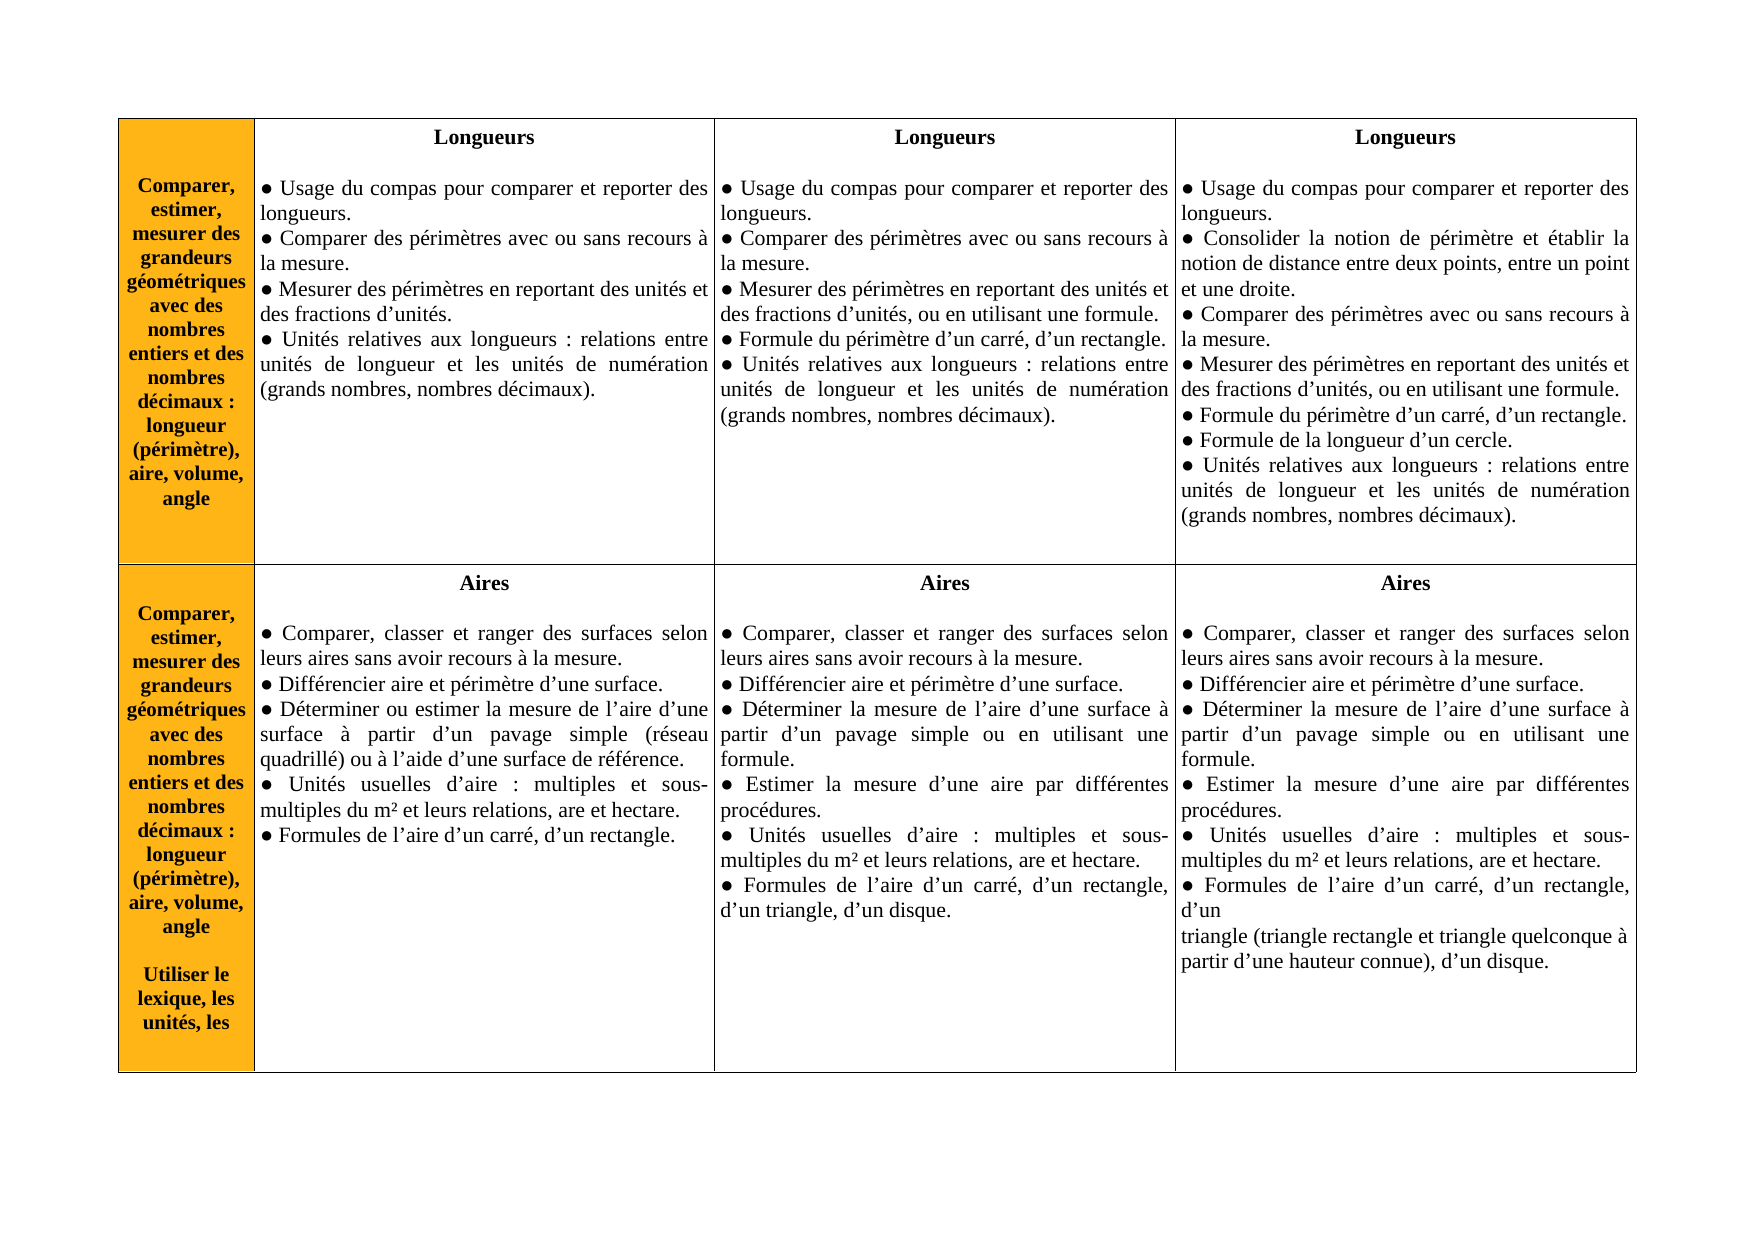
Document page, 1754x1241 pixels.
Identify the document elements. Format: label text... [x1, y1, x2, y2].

table_cell Longueurs ● Usage du compas pour comparer et reporter des longueurs. ● Consolider la notion de périmètre et établir la notion de distance entre deux points, entre un point et une droite. ● Comparer des périmètres avec ou sans recours à la mesure. ● Mesurer des périmètres en reportant des unités et des fractions d’unités, ou en utilisant une formule. ● Formule du périmètre d’un carré, d’un rectangle. ● Formule de la longueur d’un cercle. ● Unités relatives aux longueurs : relations entre unités de longueur et les unités de numération (grands nombres, nombres décimaux). [1176, 119, 1636, 563]
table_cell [119, 565, 254, 1071]
table_cell Aires ● Comparer, classer et ranger des surfaces selon leurs aires sans avoir recours à la mesure. ● Différencier aire et périmètre d’une surface. ● Déterminer la mesure de l’aire d’une surface à partir d’un pavage simple ou en utilisant une formule. ● Estimer la mesure d’une aire par différentes procédures. ● Unités usuelles d’aire : multiples et sous-multiples du m² et leurs relations, are et hectare. ● Formules de l’aire d’un carré, d’un rectangle, d’un triangle (triangle rectangle et triangle quelconque à partir d’une hauteur connue), d’un disque. [1176, 565, 1636, 1071]
table_cell Aires ● Comparer, classer et ranger des surfaces selon leurs aires sans avoir recours à la mesure. ● Différencier aire et périmètre d’une surface. ● Déterminer ou estimer la mesure de l’aire d’une surface à partir d’un pavage simple (réseau quadrillé) ou à l’aide d’une surface de référence. ● Unités usuelles d’aire : multiples et sous-multiples du m² et leurs relations, are et hectare. ● Formules de l’aire d’un carré, d’un rectangle. [255, 565, 714, 1071]
table_cell Comparer, estimer, mesurer des grandeurs géométriques avec des nombres entiers et des nombres décimaux : longueur (périmètre), aire, volume, angle [119, 119, 254, 563]
table_cell Longueurs ● Usage du compas pour comparer et reporter des longueurs. ● Comparer des périmètres avec ou sans recours à la mesure. ● Mesurer des périmètres en reportant des unités et des fractions d’unités. ● Unités relatives aux longueurs : relations entre unités de longueur et les unités de numération (grands nombres, nombres décimaux). [255, 119, 714, 563]
table_cell Aires ● Comparer, classer et ranger des surfaces selon leurs aires sans avoir recours à la mesure. ● Différencier aire et périmètre d’une surface. ● Déterminer la mesure de l’aire d’une surface à partir d’un pavage simple ou en utilisant une formule. ● Estimer la mesure d’une aire par différentes procédures. ● Unités usuelles d’aire : multiples et sous-multiples du m² et leurs relations, are et hectare. ● Formules de l’aire d’un carré, d’un rectangle, d’un triangle, d’un disque. [715, 565, 1175, 1071]
table_cell Longueurs ● Usage du compas pour comparer et reporter des longueurs. ● Comparer des périmètres avec ou sans recours à la mesure. ● Mesurer des périmètres en reportant des unités et des fractions d’unités, ou en utilisant une formule. ● Formule du périmètre d’un carré, d’un rectangle. ● Unités relatives aux longueurs : relations entre unités de longueur et les unités de numération (grands nombres, nombres décimaux). [715, 119, 1175, 563]
